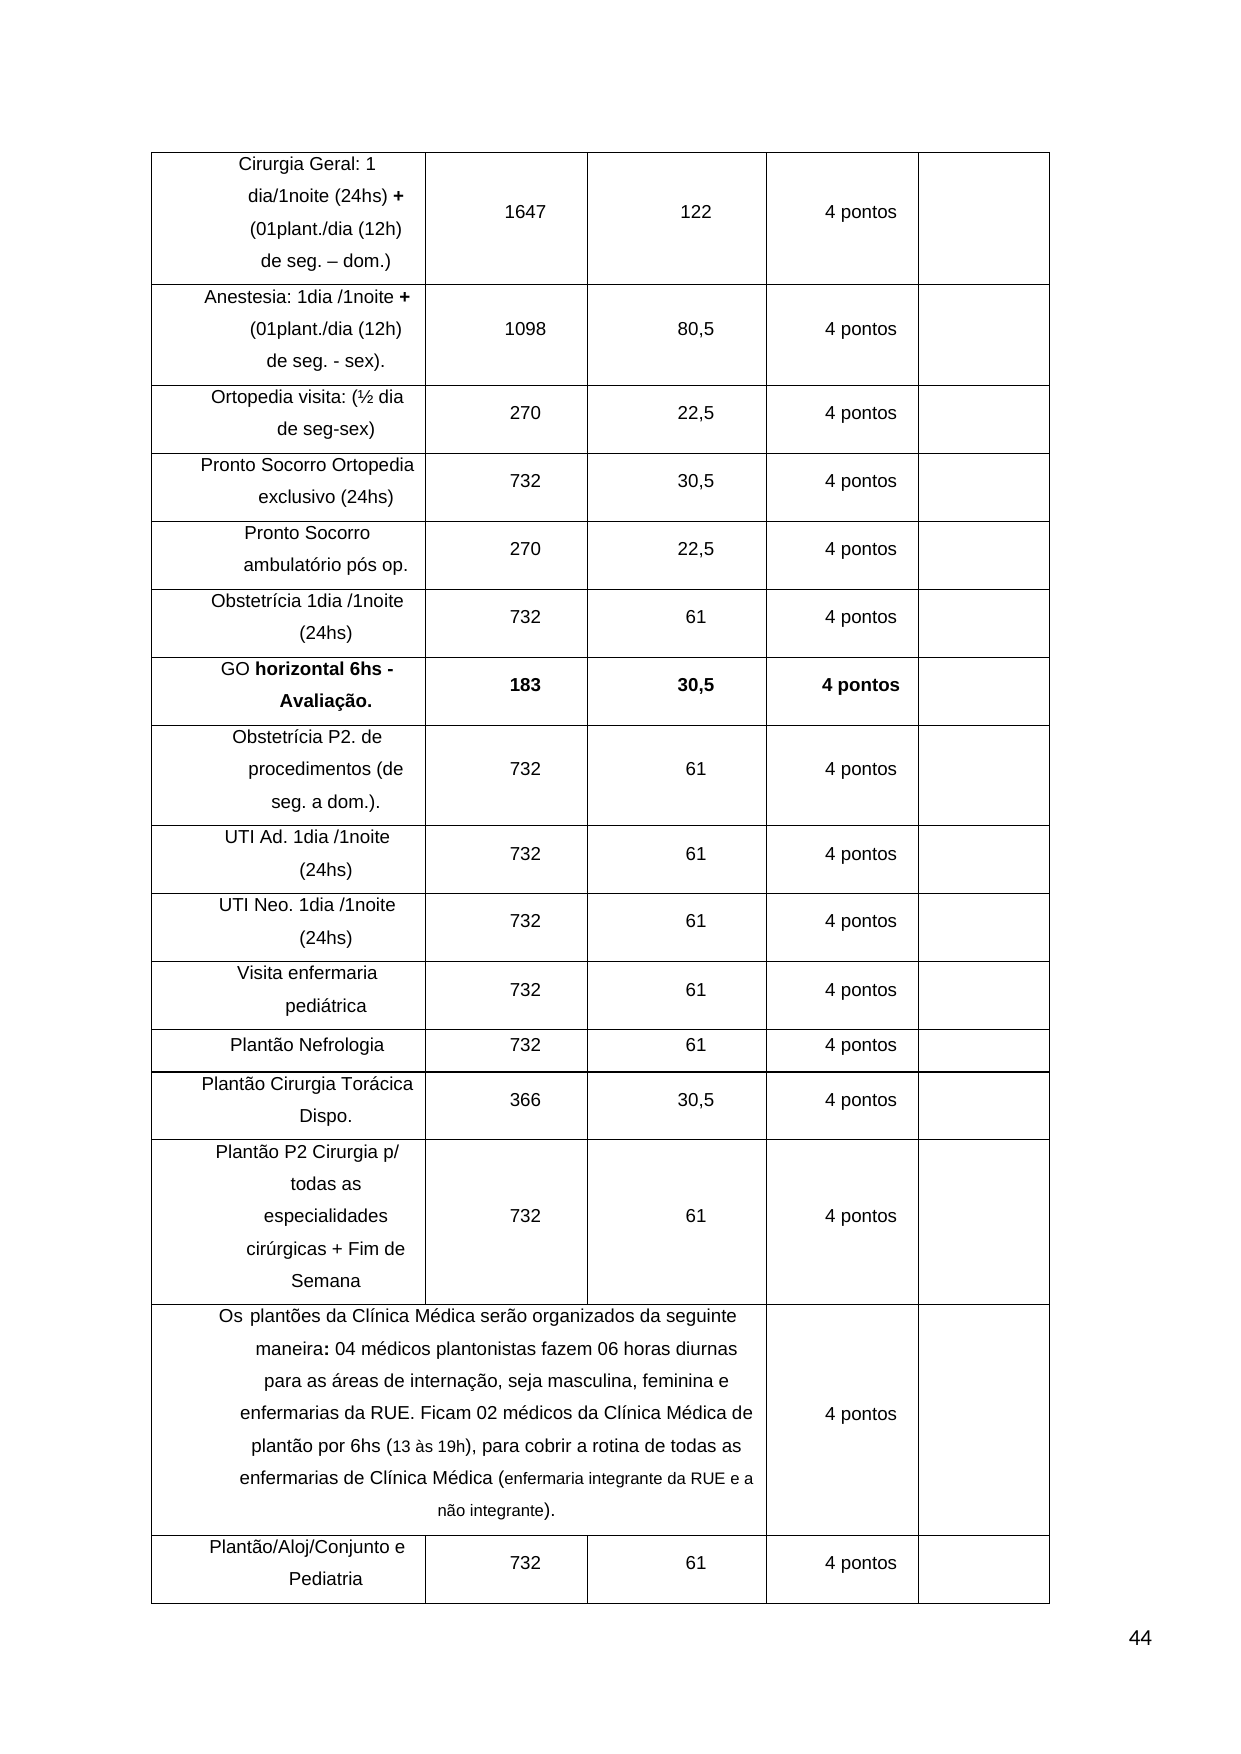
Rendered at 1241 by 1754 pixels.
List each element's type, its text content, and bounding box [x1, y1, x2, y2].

table_cell UTI Ad. 1dia /1noite (24hs) [152, 826, 425, 893]
table_cell [919, 1030, 1049, 1071]
table_cell 30,5 [588, 454, 766, 521]
table_cell 61 [588, 826, 766, 893]
table_cell 4 pontos [767, 894, 918, 961]
table_cell 61 [588, 894, 766, 961]
table_cell 22,5 [588, 522, 766, 589]
table_cell Pronto Socorro ambulatório pós op. [152, 522, 425, 589]
table_cell 270 [426, 522, 587, 589]
table_cell 732 [426, 1140, 587, 1304]
table_cell 732 [426, 454, 587, 521]
table_cell Plantão/Aloj/Conjunto e Pediatria [152, 1536, 425, 1603]
table_cell [919, 726, 1049, 825]
table_cell Os plantões da Clínica Médica serão organizados da seguinte maneira: 04 médicos plantonistas fazem 06 horas diurnas para as áreas de internação, seja masculina, feminina e enfermarias da RUE. Ficam 02 médicos da Clínica Médica de plantão por 6hs (13 às 19h), para cobrir a rotina de todas as enfermarias de Clínica Médica (enfermaria integrante da RUE e a não integrante). [152, 1305, 766, 1535]
table_cell [919, 590, 1049, 657]
table_cell 4 pontos [767, 590, 918, 657]
table_cell [919, 962, 1049, 1029]
table_cell [919, 153, 1049, 284]
table_cell 183 [426, 658, 587, 725]
table_cell 4 pontos [767, 658, 918, 725]
table_cell 732 [426, 894, 587, 961]
table_cell 4 pontos [767, 1073, 918, 1139]
table_cell Plantão Nefrologia [152, 1030, 425, 1071]
table_cell UTI Neo. 1dia /1noite (24hs) [152, 894, 425, 961]
table_cell Obstetrícia P2. de procedimentos (de seg. a dom.). [152, 726, 425, 825]
table_cell 4 pontos [767, 522, 918, 589]
table_cell Ortopedia visita: (½ dia de seg-sex) [152, 386, 425, 453]
table_cell 732 [426, 962, 587, 1029]
table_cell 4 pontos [767, 454, 918, 521]
table_cell 366 [426, 1073, 587, 1139]
table_cell Visita enfermaria pediátrica [152, 962, 425, 1029]
table_cell 61 [588, 962, 766, 1029]
table_cell Pronto Socorro Ortopedia exclusivo (24hs) [152, 454, 425, 521]
table_cell 4 pontos [767, 1030, 918, 1071]
table_cell Plantão Cirurgia Torácica Dispo. [152, 1073, 425, 1139]
table_cell 4 pontos [767, 826, 918, 893]
table_cell 1647 [426, 153, 587, 284]
table_cell 4 pontos [767, 153, 918, 284]
table_cell 4 pontos [767, 1305, 918, 1535]
table_cell 80,5 [588, 285, 766, 385]
table_cell 61 [588, 590, 766, 657]
table_cell 61 [588, 1140, 766, 1304]
table_cell 4 pontos [767, 962, 918, 1029]
table_cell [919, 454, 1049, 521]
table_cell 4 pontos [767, 1536, 918, 1603]
table_cell Cirurgia Geral: 1 dia/1noite (24hs) + (01plant./dia (12h) de seg. – dom.) [152, 153, 425, 284]
table_cell 30,5 [588, 1073, 766, 1139]
table_cell [919, 522, 1049, 589]
table_cell [919, 658, 1049, 725]
table_cell 61 [588, 726, 766, 825]
table_cell 732 [426, 826, 587, 893]
table_cell [919, 1536, 1049, 1603]
table_cell Plantão P2 Cirurgia p/ todas as especialidades cirúrgicas + Fim de Semana [152, 1140, 425, 1304]
table_cell [919, 1073, 1049, 1139]
table_cell Obstetrícia 1dia /1noite (24hs) [152, 590, 425, 657]
table_cell 22,5 [588, 386, 766, 453]
table_cell 30,5 [588, 658, 766, 725]
table_cell 61 [588, 1030, 766, 1071]
table_cell [919, 386, 1049, 453]
table_cell 732 [426, 726, 587, 825]
table_cell 732 [426, 1030, 587, 1071]
table_cell Anestesia: 1dia /1noite + (01plant./dia (12h) de seg. - sex). [152, 285, 425, 385]
table_cell GO horizontal 6hs - Avaliação. [152, 658, 425, 725]
table_cell 270 [426, 386, 587, 453]
table_cell [919, 285, 1049, 385]
table_cell 4 pontos [767, 386, 918, 453]
table_cell 732 [426, 1536, 587, 1603]
table_cell [919, 1140, 1049, 1304]
table_cell 4 pontos [767, 1140, 918, 1304]
table_cell 4 pontos [767, 726, 918, 825]
table_cell 4 pontos [767, 285, 918, 385]
table_cell 61 [588, 1536, 766, 1603]
table_cell [919, 1305, 1049, 1535]
table_cell 732 [426, 590, 587, 657]
table_cell 1098 [426, 285, 587, 385]
table_cell 122 [588, 153, 766, 284]
table_cell [919, 826, 1049, 893]
table_cell [919, 894, 1049, 961]
